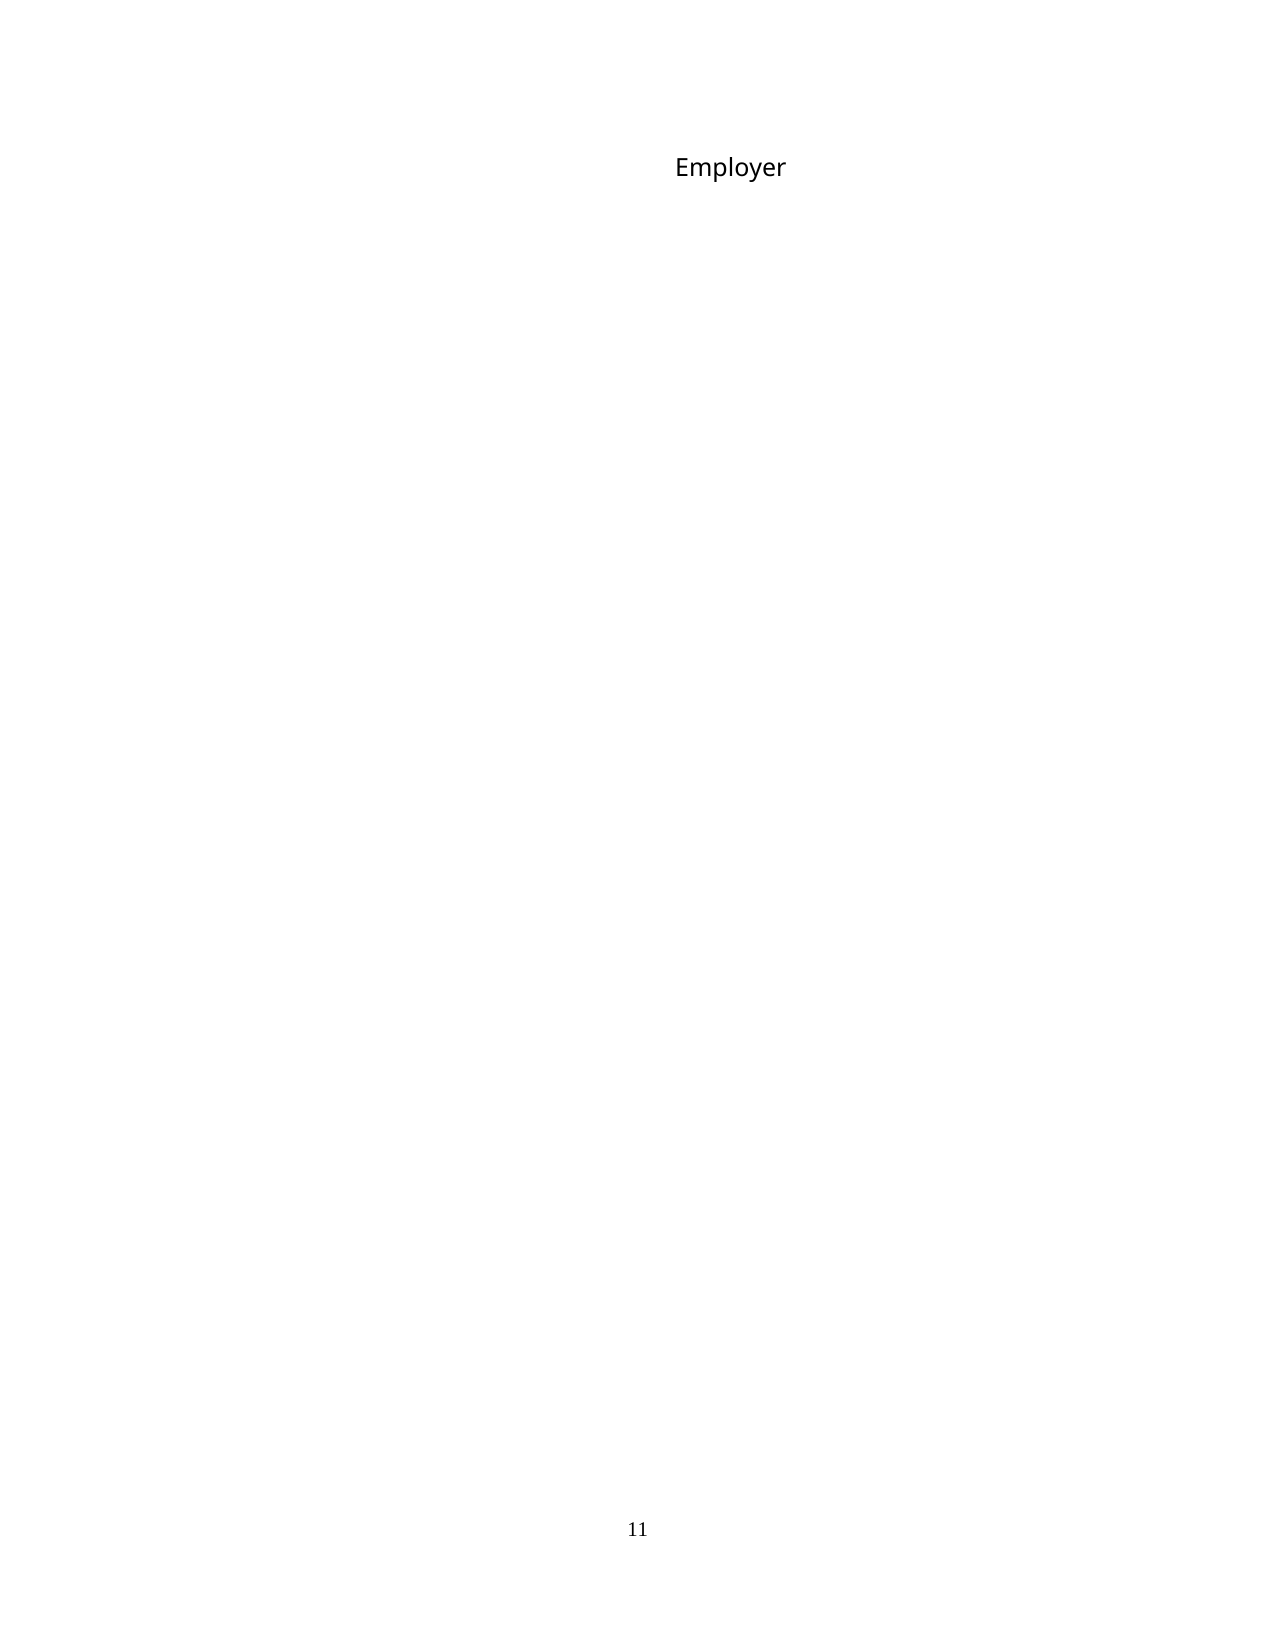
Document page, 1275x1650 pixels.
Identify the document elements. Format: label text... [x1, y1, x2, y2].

text Employer [150, 150, 1125, 184]
